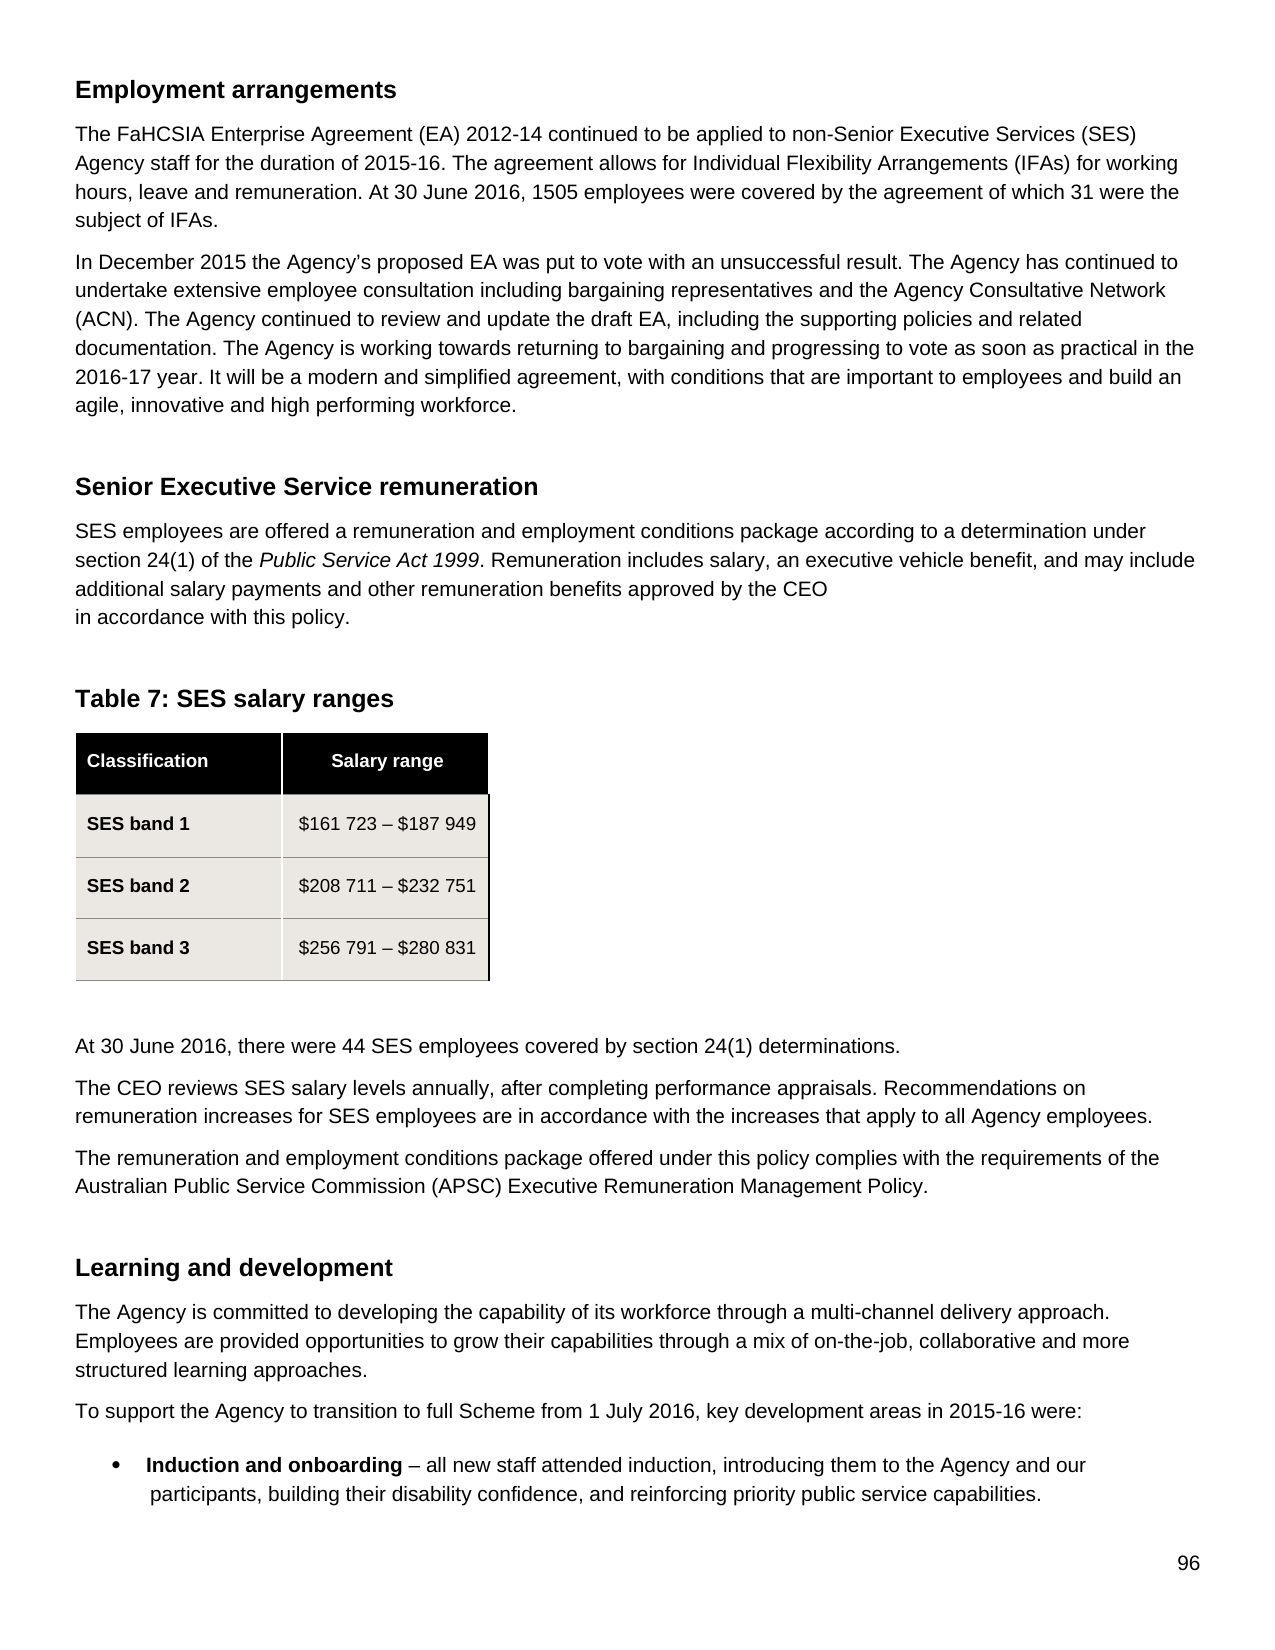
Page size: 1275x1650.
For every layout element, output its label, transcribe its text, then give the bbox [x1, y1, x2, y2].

subtitle Learning and development [75, 1253, 1200, 1282]
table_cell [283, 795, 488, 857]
text The remuneration and employment conditions package offered under this policy complies with the requirements of the Australian Public Service Commission (APSC) Executive Remuneration Management Policy. [75, 1146, 1200, 1198]
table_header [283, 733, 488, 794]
text The Agency is committed to developing the capability of its workforce through a multi-channel delivery approach. Employees are provided opportunities to grow their capabilities through a mix of on-the-job, collaborative and more structured learning approaches. [75, 1300, 1200, 1382]
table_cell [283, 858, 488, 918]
text The CEO reviews SES salary levels annually, after completing performance appraisals. Recommendations on remuneration increases for SES employees are in accordance with the increases that apply to all Agency employees. [75, 1076, 1200, 1128]
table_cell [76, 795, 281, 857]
text SES employees are offered a remuneration and employment conditions package according to a determination under section 24(1) of the Public Service Act 1999. Remuneration includes salary, an executive vehicle benefit, and may include additional salary payments and other remuneration benefits approved by the CEO in accordance with this policy. [75, 519, 1200, 629]
subtitle Table 7: SES salary ranges [75, 684, 1200, 713]
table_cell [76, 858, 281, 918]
subtitle Senior Executive Service remuneration [75, 472, 1200, 501]
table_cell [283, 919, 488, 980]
text At 30 June 2016, there were 44 SES employees covered by section 24(1) determinations. [75, 1034, 1200, 1058]
text To support the Agency to transition to full Scheme from 1 July 2016, key development areas in 2015-16 were: [75, 1399, 1200, 1423]
text In December 2015 the Agency’s proposed EA was put to vote with an unsuccessful result. The Agency has continued to undertake extensive employee consultation including bargaining representatives and the Agency Consultative Network (ACN). The Agency continued to review and update the draft EA, including the supporting policies and related documentation. The Agency is working towards returning to bargaining and progressing to vote as soon as practical in the 2016-17 year. It will be a modern and simplified agreement, with conditions that are important to employees and build an agile, innovative and high performing workforce. [75, 249, 1200, 417]
text Induction and onboarding – all new staff attended induction, introducing them to the Agency and our participants, building their disability confidence, and reinforcing priority public service capabilities. [112, 1453, 1200, 1505]
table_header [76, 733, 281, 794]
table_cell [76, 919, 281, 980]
text The FaHCSIA Enterprise Agreement (EA) 2012-14 continued to be applied to non-Senior Executive Services (SES) Agency staff for the duration of 2015-16. The agreement allows for Individual Flexibility Arrangements (IFAs) for working hours, leave and remuneration. At 30 June 2016, 1505 employees were covered by the agreement of which 31 were the subject of IFAs. [75, 122, 1200, 232]
subtitle Employment arrangements [75, 75, 1200, 104]
